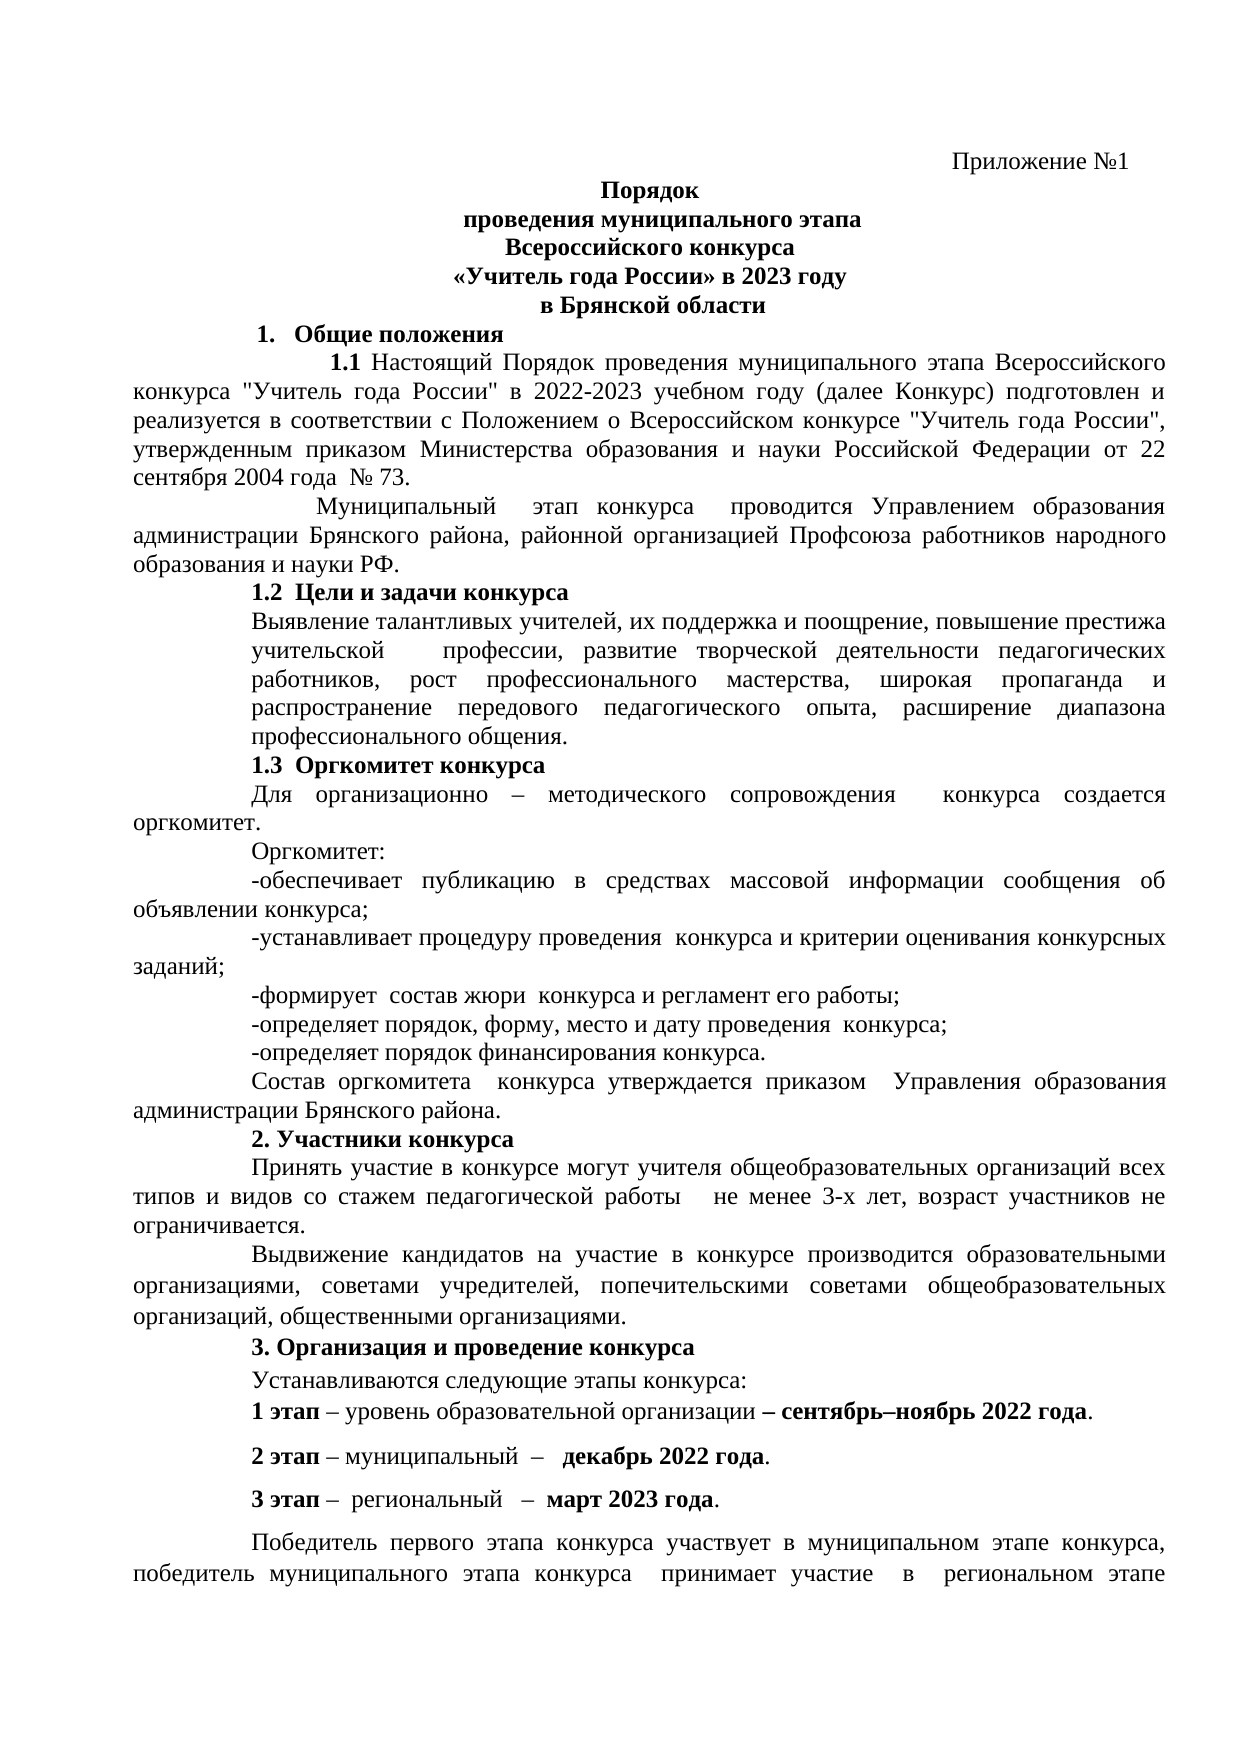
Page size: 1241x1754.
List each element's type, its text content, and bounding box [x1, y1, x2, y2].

text 1 этап – уровень образовательной организации – сентябрь–ноябрь 2022 года. [133, 1396, 1167, 1424]
text Всероссийского конкурса [133, 232, 1167, 261]
text 3. Организация и проведение конкурса [133, 1332, 1167, 1361]
text в Брянской области [133, 290, 1167, 319]
text 1.2 Цели и задачи конкурса [251, 577, 1167, 606]
text -устанавливает процедуру проведения конкурса и критерии оценивания конкурсных заданий; [133, 922, 1167, 980]
text Выдвижение кандидатов на участие в конкурсе производится образовательными организациями, советами учредителей, попечительскими советами общеобразовательных организаций, общественными организациями. [133, 1239, 1167, 1329]
text 1.1 Настоящий Порядок проведения муниципального этапа Всероссийского конкурса "Учитель года России" в 2022-2023 учебном году (далее Конкурс) подготовлен и реализуется в соответствии с Положением о Всероссийском конкурсе "Учитель года России", утвержденным приказом Министерства образования и науки Российской Федерации от 22 сентября 2004 года № 73. [133, 347, 1167, 491]
text 2 этап – муниципальный – декабрь 2022 года. [133, 1441, 1167, 1470]
text 3 этап – региональный – март 2023 года. [133, 1484, 1167, 1513]
text 2. Участники конкурса [133, 1124, 1167, 1152]
text -формирует состав жюри конкурса и регламент его работы; [133, 980, 1167, 1009]
text Принять участие в конкурсе могут учителя общеобразовательных организаций всех типов и видов со стажем педагогической работы не менее 3-х лет, возраст участников не ограничивается. [133, 1152, 1167, 1239]
text Приложение №1 [133, 146, 1167, 175]
text Устанавливаются следующие этапы конкурса: [133, 1365, 1167, 1394]
text «Учитель года России» в 2023 году [133, 261, 1167, 290]
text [133, 1527, 1167, 1587]
text Для организационно – методического сопровождения конкурса создается оргкомитет. [133, 779, 1167, 836]
text проведения муниципального этапа [133, 204, 1167, 232]
text Выявление талантливых учителей, их поддержка и поощрение, повышение престижа учительской профессии, развитие творческой деятельности педагогических работников, рост профессионального мастерства, широкая пропаганда и распространение передового педагогического опыта, расширение диапазона профессионального общения. [251, 606, 1167, 750]
text Порядок [133, 175, 1167, 204]
text 1.3 Оргкомитет конкурса [133, 750, 1167, 779]
text -обеспечивает публикацию в средствах массовой информации сообщения об объявлении конкурса; [133, 865, 1167, 922]
text -определяет порядок финансирования конкурса. [133, 1037, 1167, 1066]
text Оргкомитет: [133, 836, 1167, 865]
list Общие положения [256, 319, 1167, 347]
text -определяет порядок, форму, место и дату проведения конкурса; [133, 1009, 1167, 1037]
text Муниципальный этап конкурса проводится Управлением образования администрации Брянского района, районной организацией Профсоюза работников народного образования и науки РФ. [133, 491, 1167, 577]
text Состав оргкомитета конкурса утверждается приказом Управления образования администрации Брянского района. [133, 1066, 1167, 1124]
